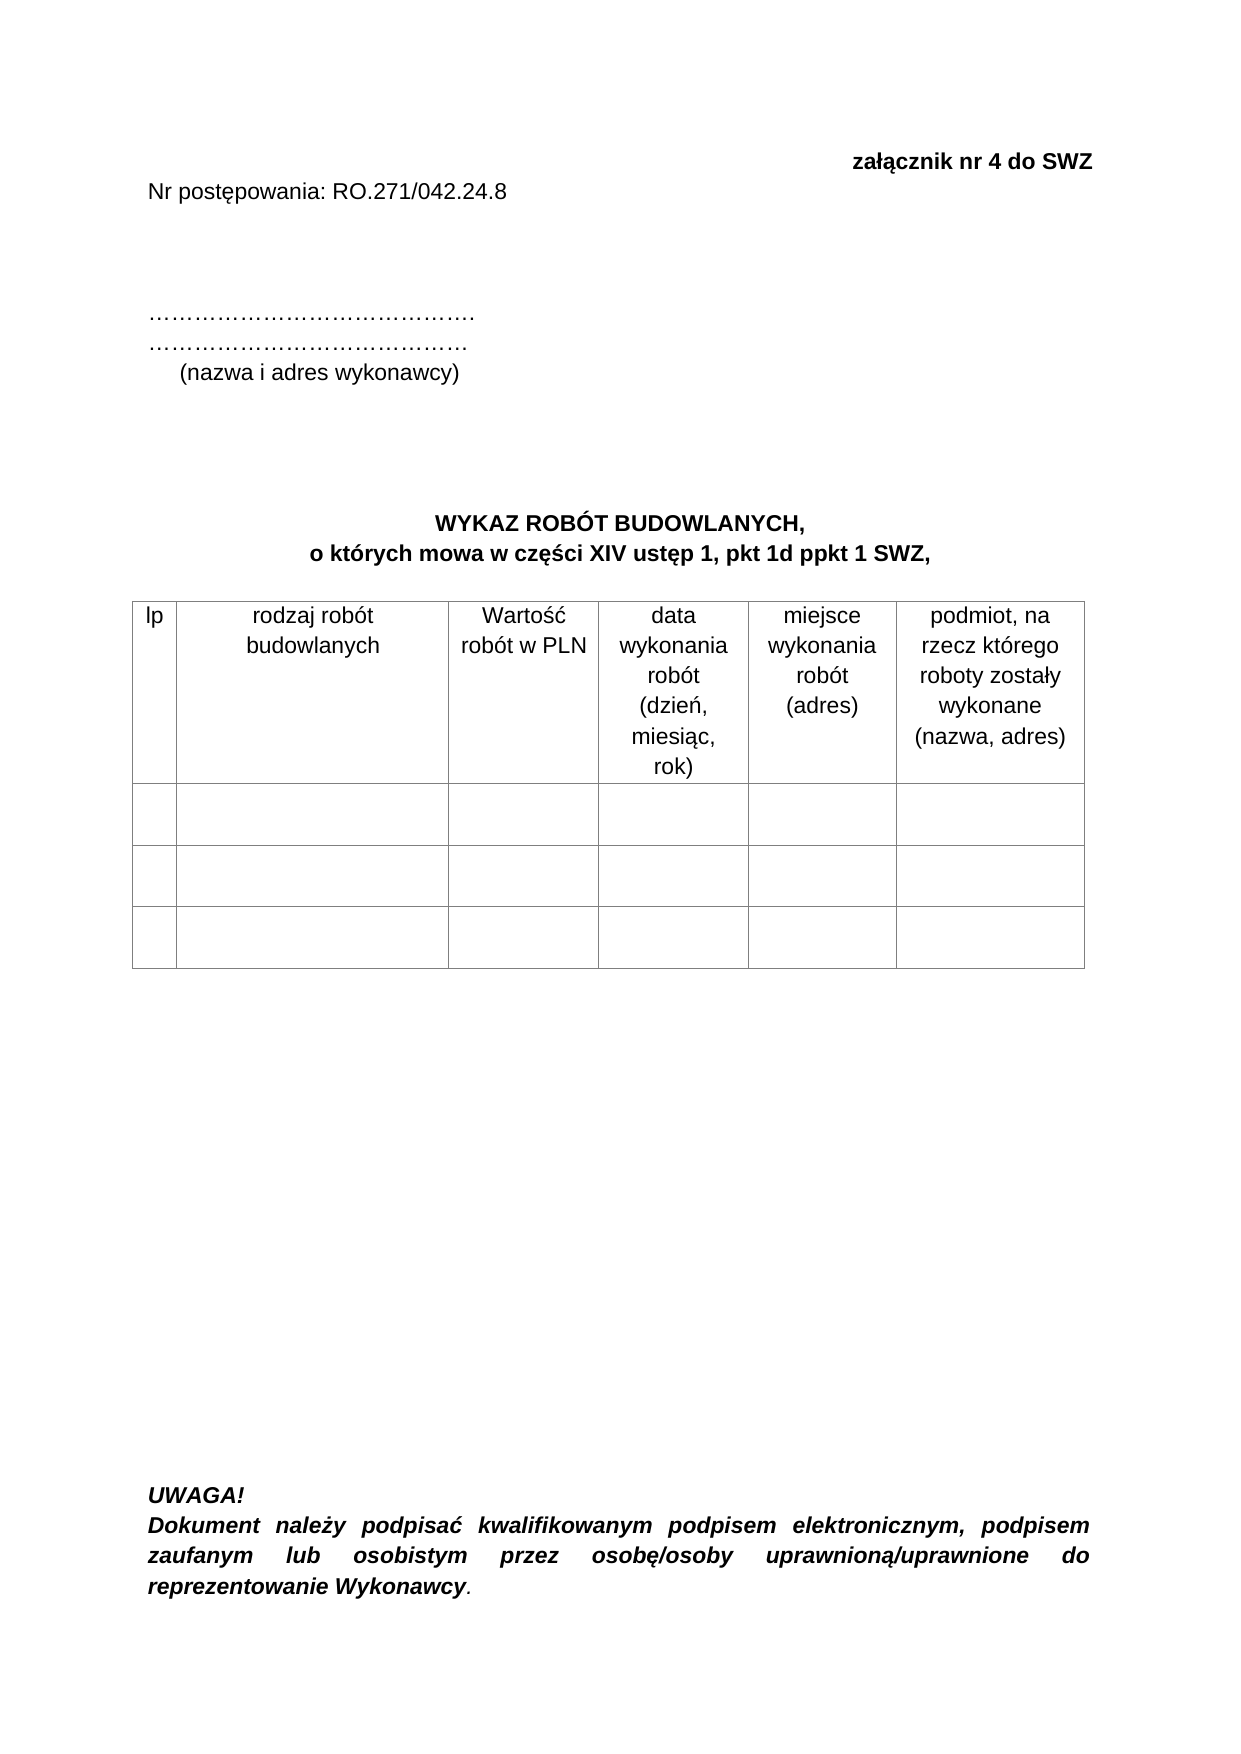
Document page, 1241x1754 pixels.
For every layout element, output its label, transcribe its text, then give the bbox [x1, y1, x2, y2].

text załącznik nr 4 do SWZ [148, 148, 1093, 174]
table_cell [449, 846, 598, 906]
table_cell [749, 784, 896, 844]
table_header data wykonania robót (dzień, miesiąc, rok) [599, 602, 748, 783]
table_cell [177, 846, 448, 906]
table_header rodzaj robót budowlanych [177, 602, 448, 783]
table_cell [897, 784, 1084, 844]
text ……………………………………. [148, 299, 1093, 325]
table_cell [133, 784, 176, 844]
text Dokument należy podpisać kwalifikowanym podpisem elektronicznym, podpisem zaufanym lub osobistym przez osobę/osoby uprawnioną/uprawnione do reprezentowanie Wykonawcy. [148, 1512, 1093, 1599]
text (nazwa i adres wykonawcy) [148, 359, 1093, 385]
table_cell [133, 907, 176, 967]
table_cell [449, 784, 598, 844]
text UWAGA! [148, 1482, 1093, 1508]
table_header lp [133, 602, 176, 783]
table_cell [599, 784, 748, 844]
text …………………………………… [148, 329, 1093, 355]
table_cell [449, 907, 598, 967]
table_cell [599, 907, 748, 967]
table_cell [599, 846, 748, 906]
table_cell [897, 907, 1084, 967]
table_cell [749, 846, 896, 906]
table_header miejsce wykonania robót (adres) [749, 602, 896, 783]
table_cell [177, 784, 448, 844]
table_header podmiot, na rzecz którego roboty zostały wykonane (nazwa, adres) [897, 602, 1084, 783]
text Nr postępowania: RO.271/042.24.8 [148, 178, 1093, 204]
table_cell [749, 907, 896, 967]
table_cell [177, 907, 448, 967]
table_header Wartość robót w PLN [449, 602, 598, 783]
table_cell [897, 846, 1084, 906]
table_cell [133, 846, 176, 906]
text o których mowa w części XIV ustęp 1, pkt 1d ppkt 1 SWZ, [148, 540, 1093, 567]
text WYKAZ ROBÓT BUDOWLANYCH, [148, 510, 1093, 536]
